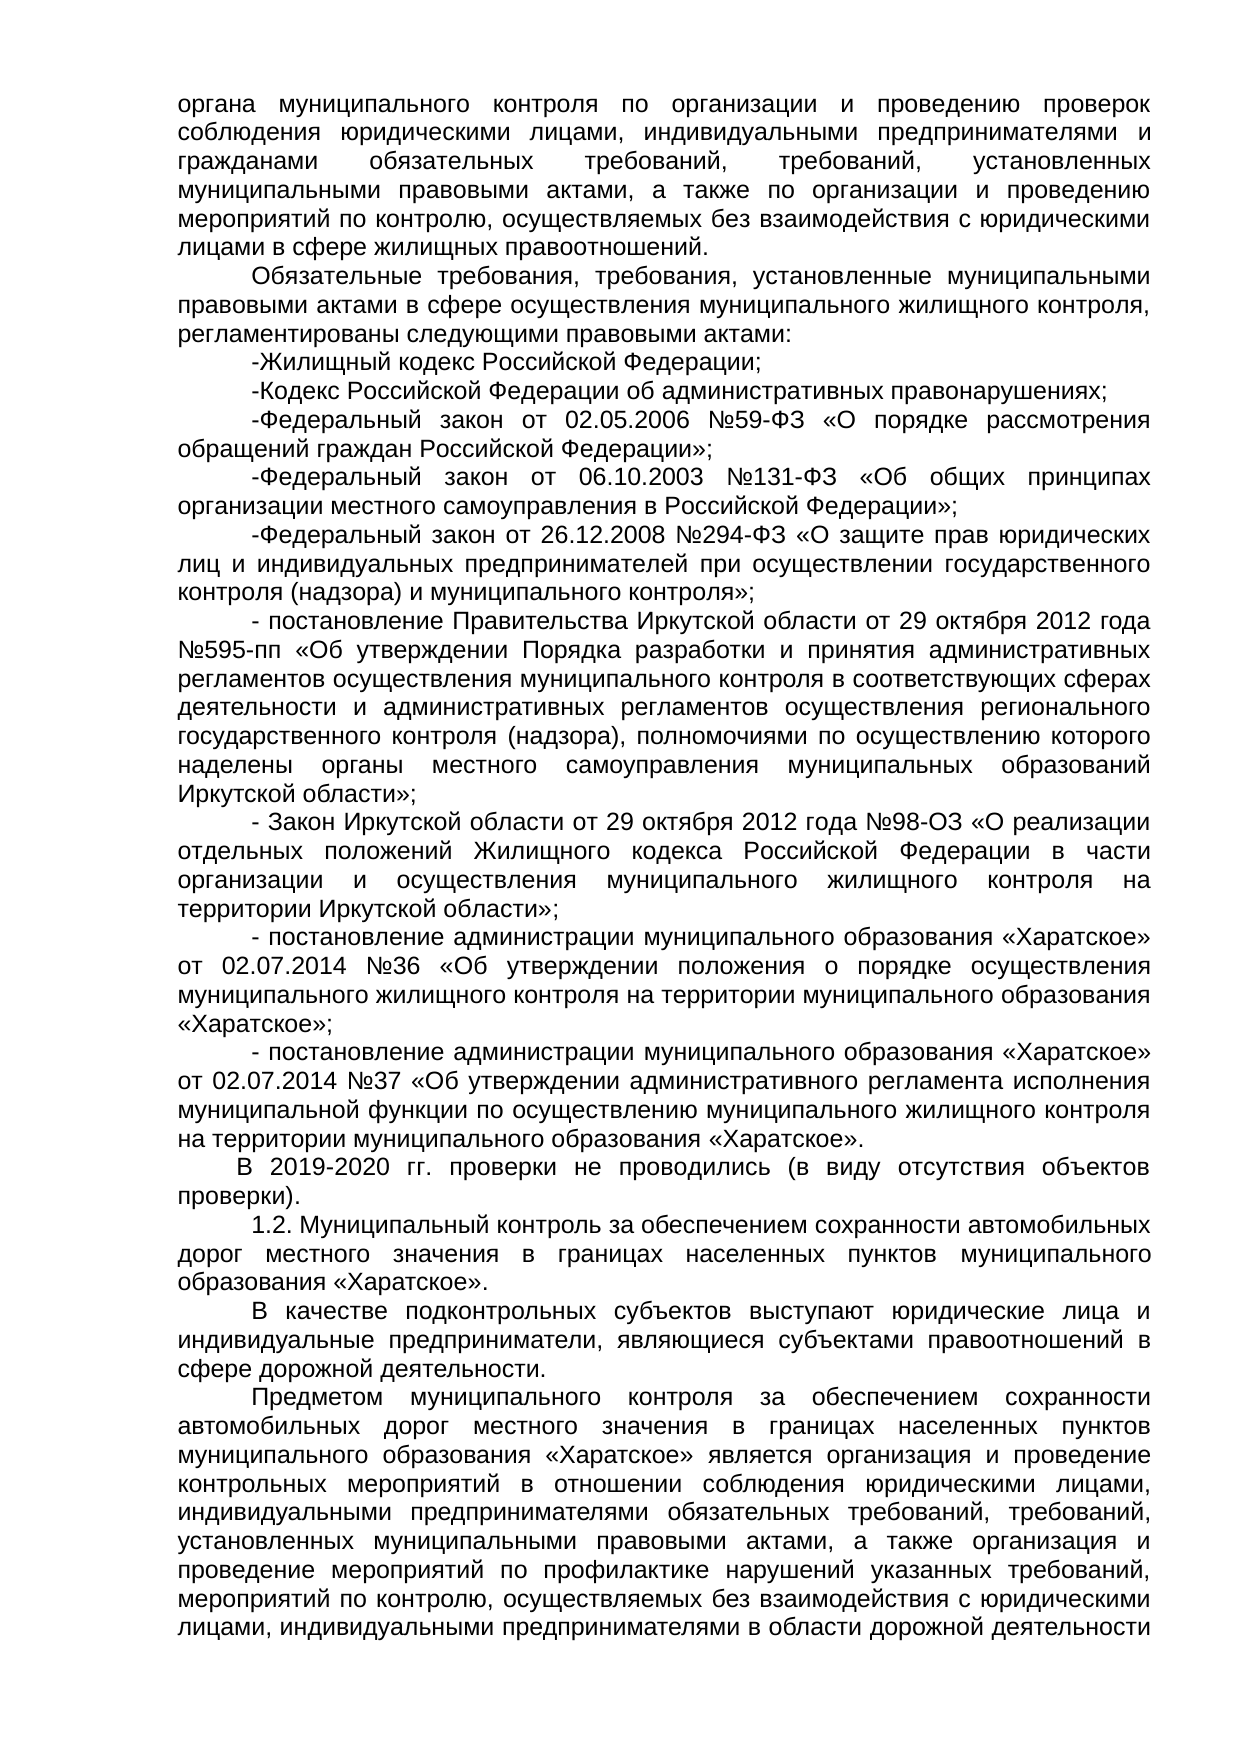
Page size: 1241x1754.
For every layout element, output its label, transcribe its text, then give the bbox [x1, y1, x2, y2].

text -Федеральный закон от 26.12.2008 №294-ФЗ «О защите прав юридических лиц и индивидуальных предпринимателей при осуществлении государственного контроля (надзора) и муниципального контроля»; [177, 520, 1152, 606]
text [177, 89, 1152, 261]
text -Федеральный закон от 06.10.2003 №131-ФЗ «Об общих принципах организации местного самоуправления в Российской Федерации»; [177, 462, 1152, 520]
text - постановление Правительства Иркутской области от 29 октября 2012 года №595-пп «Об утверждении Порядка разработки и принятия административных регламентов осуществления муниципального контроля в соответствующих сферах деятельности и административных регламентов осуществления регионального государственного контроля (надзора), полномочиями по осуществлению которого наделены органы местного самоуправления муниципальных образований Иркутской области»; [177, 606, 1152, 807]
text Обязательные требования, требования, установленные муниципальными правовыми актами в сфере осуществления муниципального жилищного контроля, регламентированы следующими правовыми актами: [177, 261, 1152, 347]
text 1.2. Муниципальный контроль за обеспечением сохранности автомобильных дорог местного значения в границах населенных пунктов муниципального образования «Харатское». [177, 1210, 1152, 1296]
text -Жилищный кодекс Российской Федерации; [177, 347, 1152, 376]
text - Закон Иркутской области от 29 октября 2012 года №98-ОЗ «О реализации отдельных положений Жилищного кодекса Российской Федерации в части организации и осуществления муниципального жилищного контроля на территории Иркутской области»; [177, 807, 1152, 922]
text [177, 1382, 1152, 1641]
text - постановление администрации муниципального образования «Харатское» от 02.07.2014 №36 «Об утверждении положения о порядке осуществления муниципального жилищного контроля на территории муниципального образования «Харатское»; [177, 922, 1152, 1037]
text -Федеральный закон от 02.05.2006 №59-ФЗ «О порядке рассмотрения обращений граждан Российской Федерации»; [177, 405, 1152, 462]
text В 2019-2020 гг. проверки не проводились (в виду отсутствия объектов проверки). [177, 1152, 1152, 1210]
text В качестве подконтрольных субъектов выступают юридические лица и индивидуальные предприниматели, являющиеся субъектами правоотношений в сфере дорожной деятельности. [177, 1296, 1152, 1382]
text -Кодекс Российской Федерации об административных правонарушениях; [177, 376, 1152, 405]
text - постановление администрации муниципального образования «Харатское» от 02.07.2014 №37 «Об утверждении административного регламента исполнения муниципальной функции по осуществлению муниципального жилищного контроля на территории муниципального образования «Харатское». [177, 1037, 1152, 1152]
